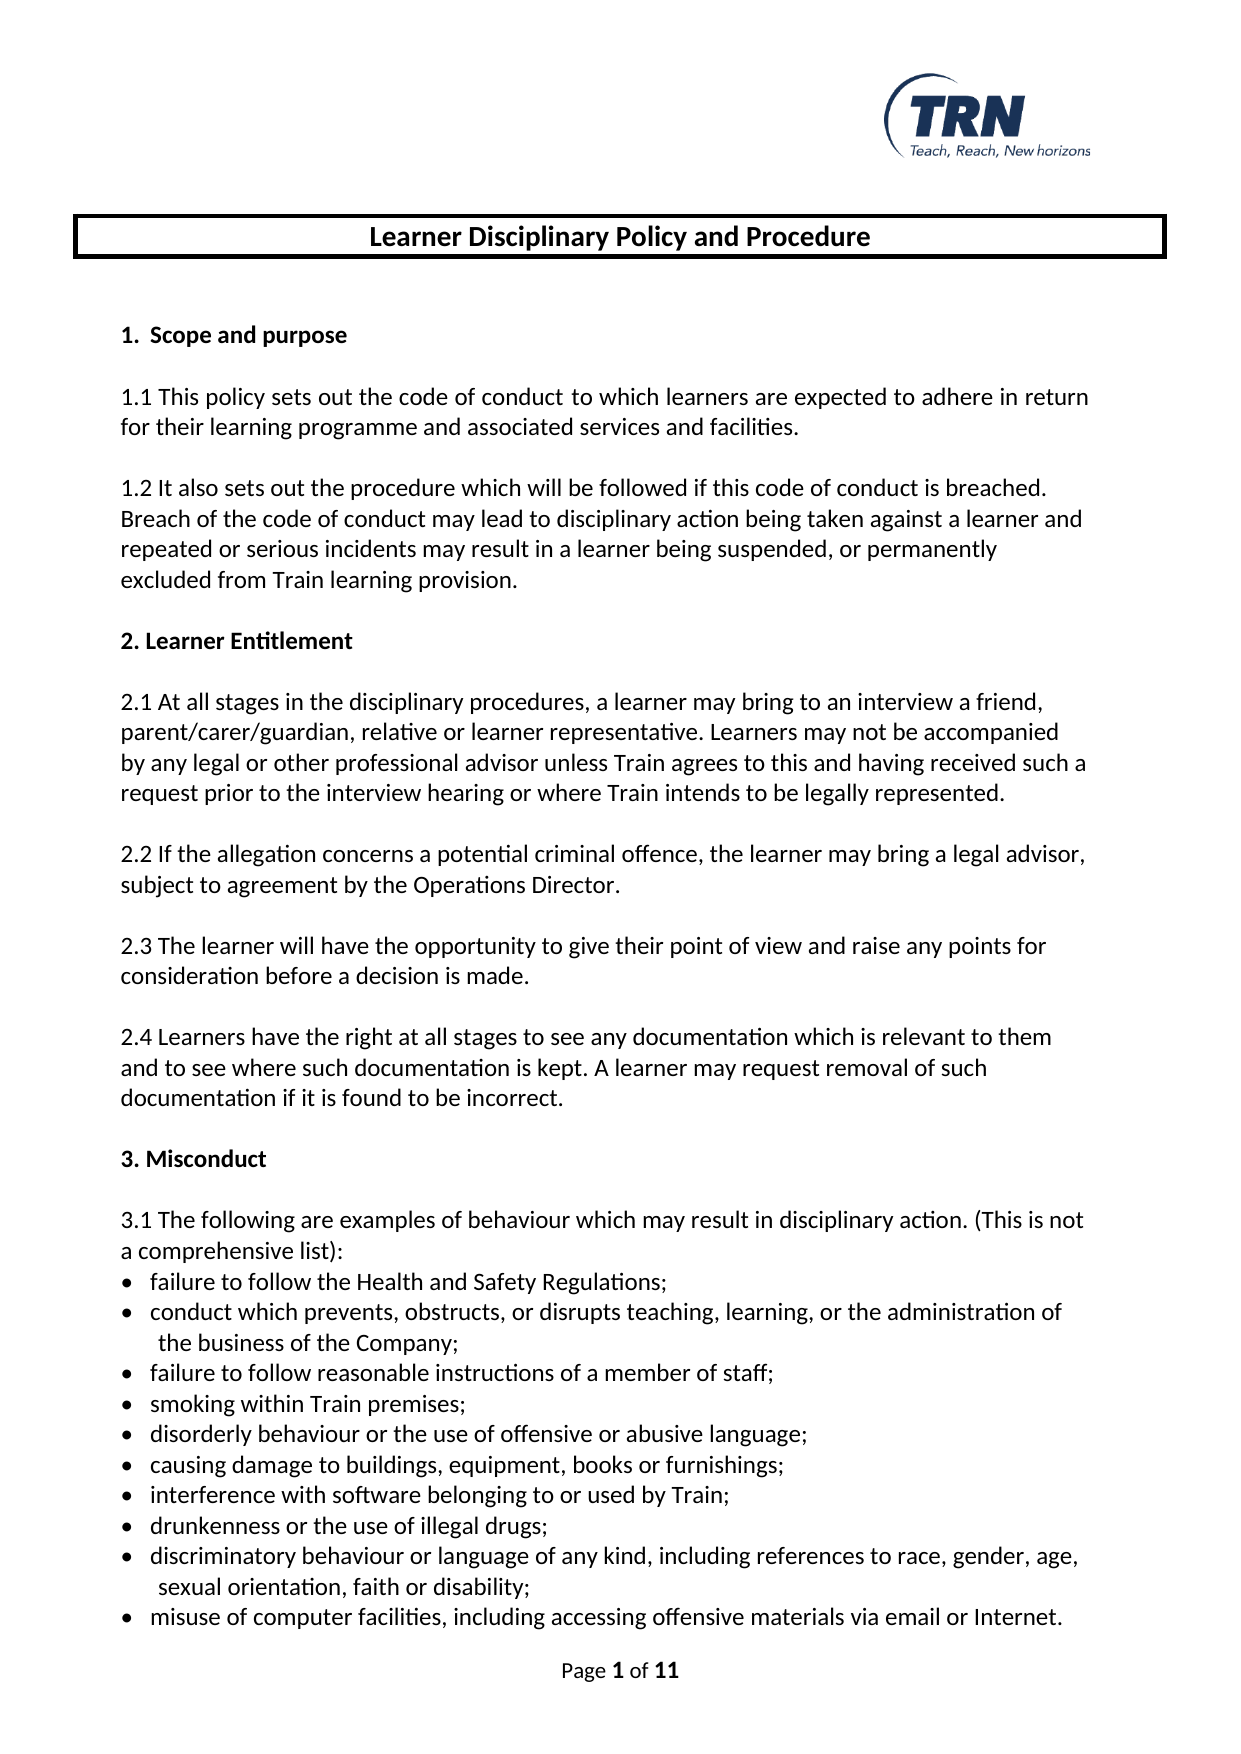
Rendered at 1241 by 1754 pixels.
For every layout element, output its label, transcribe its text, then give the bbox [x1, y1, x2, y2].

text 3. Misconduct [120, 1144, 1090, 1174]
list conduct which prevents, obstructs, or disrupts teaching, learning, or the administration of the business of the Company; [120, 1296, 1090, 1357]
list misuse of computer facilities, including accessing offensive materials via email or Internet. [120, 1601, 1090, 1632]
text 2.3 The learner will have the opportunity to give their point of view and raise any points for consideration before a decision is made. [120, 930, 1090, 991]
list failure to follow the Health and Safety Regulations; [120, 1266, 1090, 1296]
list discriminatory behaviour or language of any kind, including references to race, gender, age, sexual orientation, faith or disability; [120, 1540, 1090, 1601]
text 2.1 At all stages in the disciplinary procedures, a learner may bring to an interview a friend, parent/carer/guardian, relative or learner representative. Learners may not be accompanied by any legal or other professional advisor unless Train agrees to this and having received such a request prior to the interview hearing or where Train intends to be legally represented. [120, 686, 1090, 808]
list interference with software belonging to or used by Train; [120, 1479, 1090, 1510]
list failure to follow reasonable instructions of a member of staff; [120, 1357, 1090, 1388]
picture [884, 73, 1091, 158]
list drunkenness or the use of illegal drugs; [120, 1510, 1090, 1540]
text 2.2 If the allegation concerns a potential criminal offence, the learner may bring a legal advisor, subject to agreement by the Operations Director. [120, 838, 1090, 899]
list Scope and purpose [120, 319, 1090, 350]
list causing damage to buildings, equipment, books or furnishings; [120, 1449, 1090, 1479]
list disorderly behaviour or the use of offensive or abusive language; [120, 1418, 1090, 1449]
list smoking within Train premises; [120, 1388, 1090, 1418]
table_header Learner Disciplinary Policy and Procedure [78, 218, 1162, 254]
text 2. Learner Entitlement [120, 625, 1090, 655]
text 1.2 It also sets out the procedure which will be followed if this code of conduct is breached. Breach of the code of conduct may lead to disciplinary action being taken against a learner and repeated or serious incidents may result in a learner being suspended, or permanently excluded from Train learning provision. [120, 472, 1090, 594]
text 1.1 This policy sets out the code of conduct to which learners are expected to adhere in return for their learning programme and associated services and facilities. [120, 381, 1090, 442]
text 2.4 Learners have the right at all stages to see any documentation which is relevant to them and to see where such documentation is kept. A learner may request removal of such documentation if it is found to be incorrect. [120, 1022, 1090, 1113]
text 3.1 The following are examples of behaviour which may result in disciplinary action. (This is not a comprehensive list): [120, 1205, 1090, 1266]
